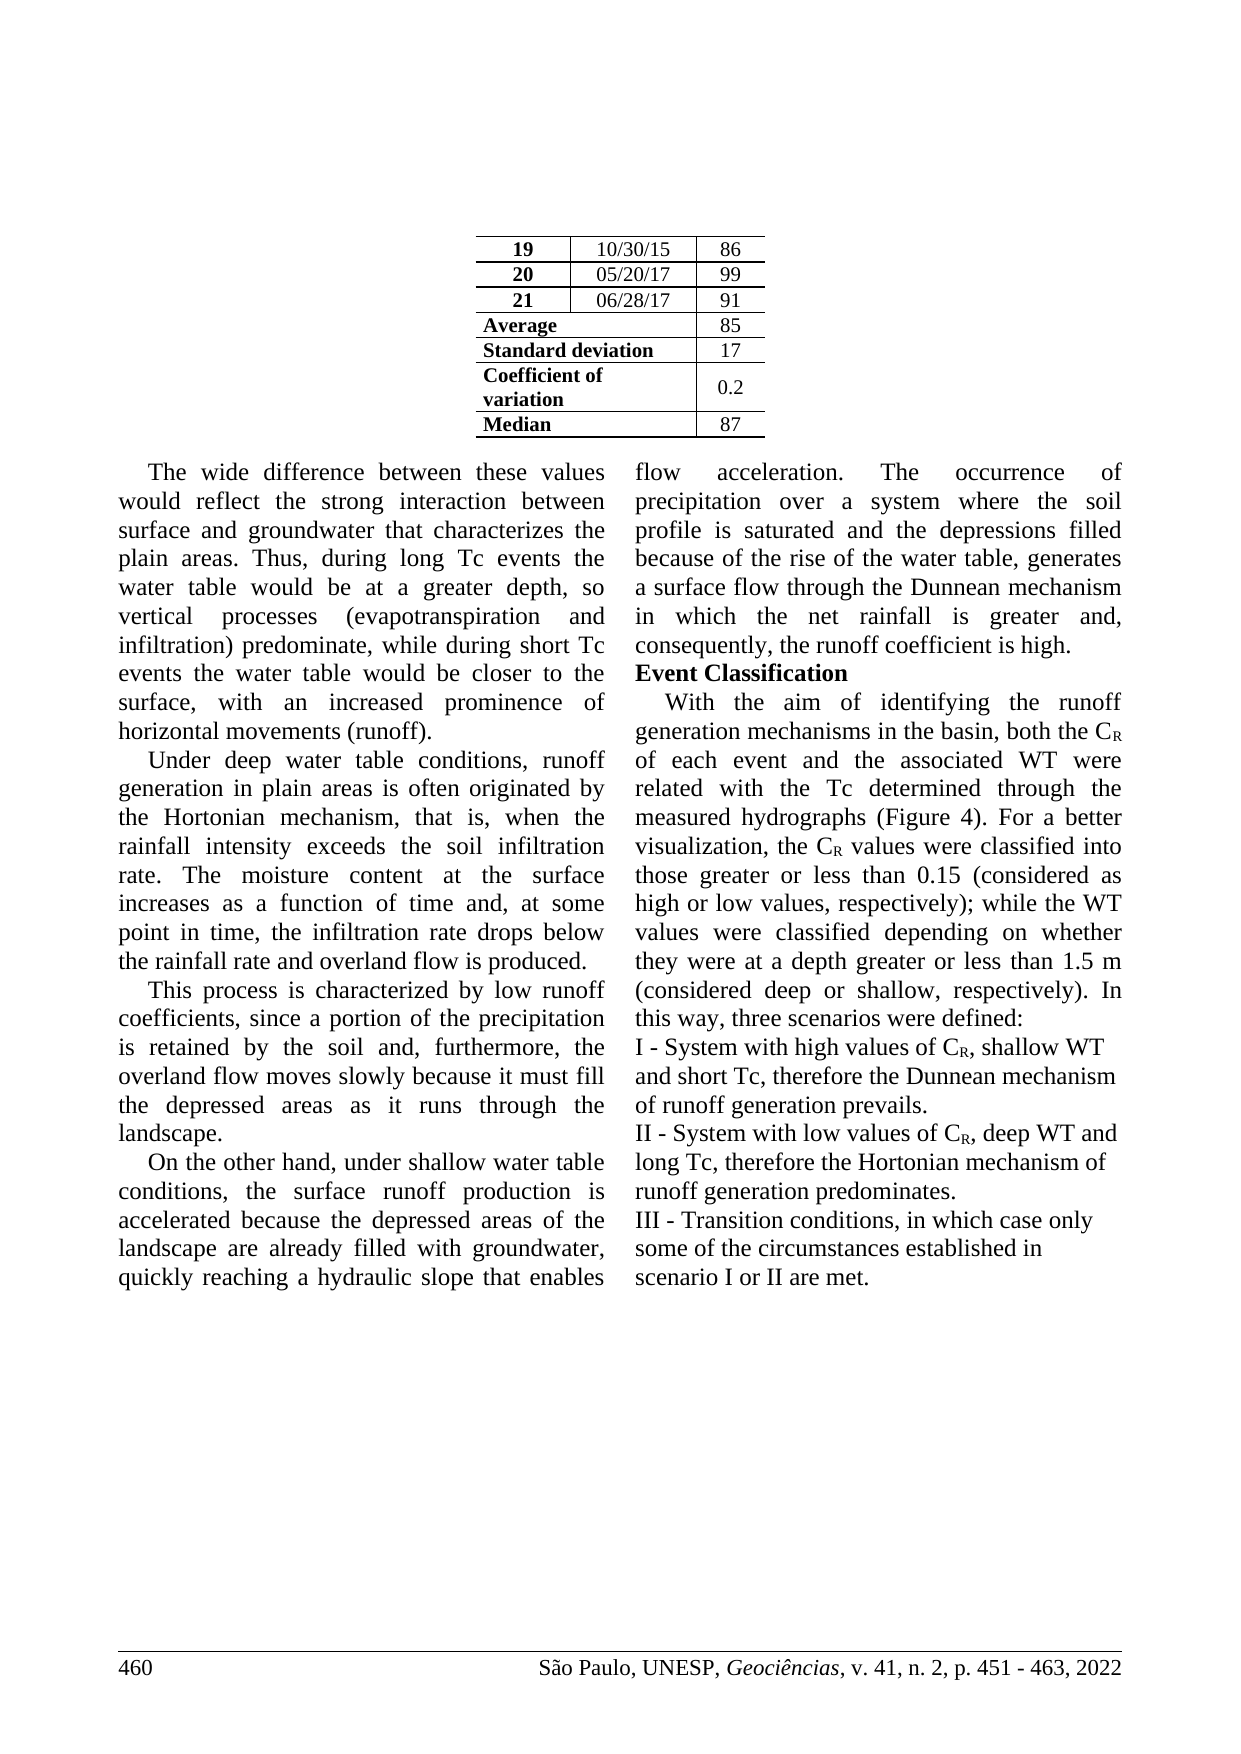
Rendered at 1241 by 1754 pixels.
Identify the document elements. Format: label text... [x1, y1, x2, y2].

table_cell 17 [697, 338, 765, 362]
table_cell 10/30/15 [571, 237, 696, 261]
table_cell 99 [697, 263, 765, 286]
text With the aim of identifying the runoff generation mechanisms in the basin, both the CR of each event and the associated WT were related with the Tc determined through the measured hydrographs (Figure 4). For a better visualization, the CR values were classified into those greater or less than 0.15 (considered as high or low values, respectively); while the WT values were classified depending on whether they were at a depth greater or less than 1.5 m (considered deep or shallow, respectively). In this way, three scenarios were defined: [635, 687, 1122, 1032]
table_cell Median [476, 412, 696, 436]
text The wide difference between these values would reflect the strong interaction between surface and groundwater that characterizes the plain areas. Thus, during long Tc events the water table would be at a greater depth, so vertical processes (evapotranspiration and infiltration) predominate, while during short Tc events the water table would be closer to the surface, with an increased prominence of horizontal movements (runoff). [118, 457, 605, 745]
table_cell 19 [476, 237, 570, 261]
table_cell 06/28/17 [571, 288, 696, 312]
table_cell 85 [697, 313, 765, 337]
table_cell 21 [476, 288, 570, 312]
table_cell 20 [476, 263, 570, 286]
table_cell 87 [697, 412, 765, 436]
table_cell 05/20/17 [571, 263, 696, 286]
table_cell 0.2 [697, 363, 765, 411]
table_cell Standard deviation [476, 338, 696, 362]
text Event Classification [635, 658, 1063, 687]
text Under deep water table conditions, runoff generation in plain areas is often originated by the Hortonian mechanism, that is, when the rainfall intensity exceeds the soil infiltration rate. The moisture content at the surface increases as a function of time and, at some point in time, the infiltration rate drops below the rainfall rate and overland flow is produced. [118, 745, 605, 975]
text III - Transition conditions, in which case only some of the circumstances established in scenario I or II are met. [635, 1205, 1122, 1291]
text On the other hand, under shallow water table conditions, the surface runoff production is accelerated because the depressed areas of the landscape are already filled with groundwater, quickly reaching a hydraulic slope that enables flow acceleration. The occurrence of precipitation over a system where the soil profile is saturated and the depressions filled because of the rise of the water table, generates a surface flow through the Dunnean mechanism in which the net rainfall is greater and, consequently, the runoff coefficient is high. [635, 457, 1122, 658]
text II - System with low values of CR, deep WT and long Tc, therefore the Hortonian mechanism of runoff generation predominates. [635, 1118, 1122, 1205]
text This process is characterized by low runoff coefficients, since a portion of the precipitation is retained by the soil and, furthermore, the overland flow moves slowly because it must fill the depressed areas as it runs through the landscape. [118, 975, 605, 1147]
text On the other hand, under shallow water table conditions, the surface runoff production is accelerated because the depressed areas of the landscape are already filled with groundwater, quickly reaching a hydraulic slope that enables flow acceleration. The occurrence of precipitation over a system where the soil profile is saturated and the depressions filled because of the rise of the water table, generates a surface flow through the Dunnean mechanism in which the net rainfall is greater and, consequently, the runoff coefficient is high. [118, 1147, 605, 1291]
table_cell Coefficient of variation [476, 363, 696, 411]
text I - System with high values of CR, shallow WT and short Tc, therefore the Dunnean mechanism of runoff generation prevails. [635, 1032, 1122, 1118]
table_cell Average [476, 313, 696, 337]
table_cell 86 [697, 237, 765, 261]
table_cell 91 [697, 288, 765, 312]
